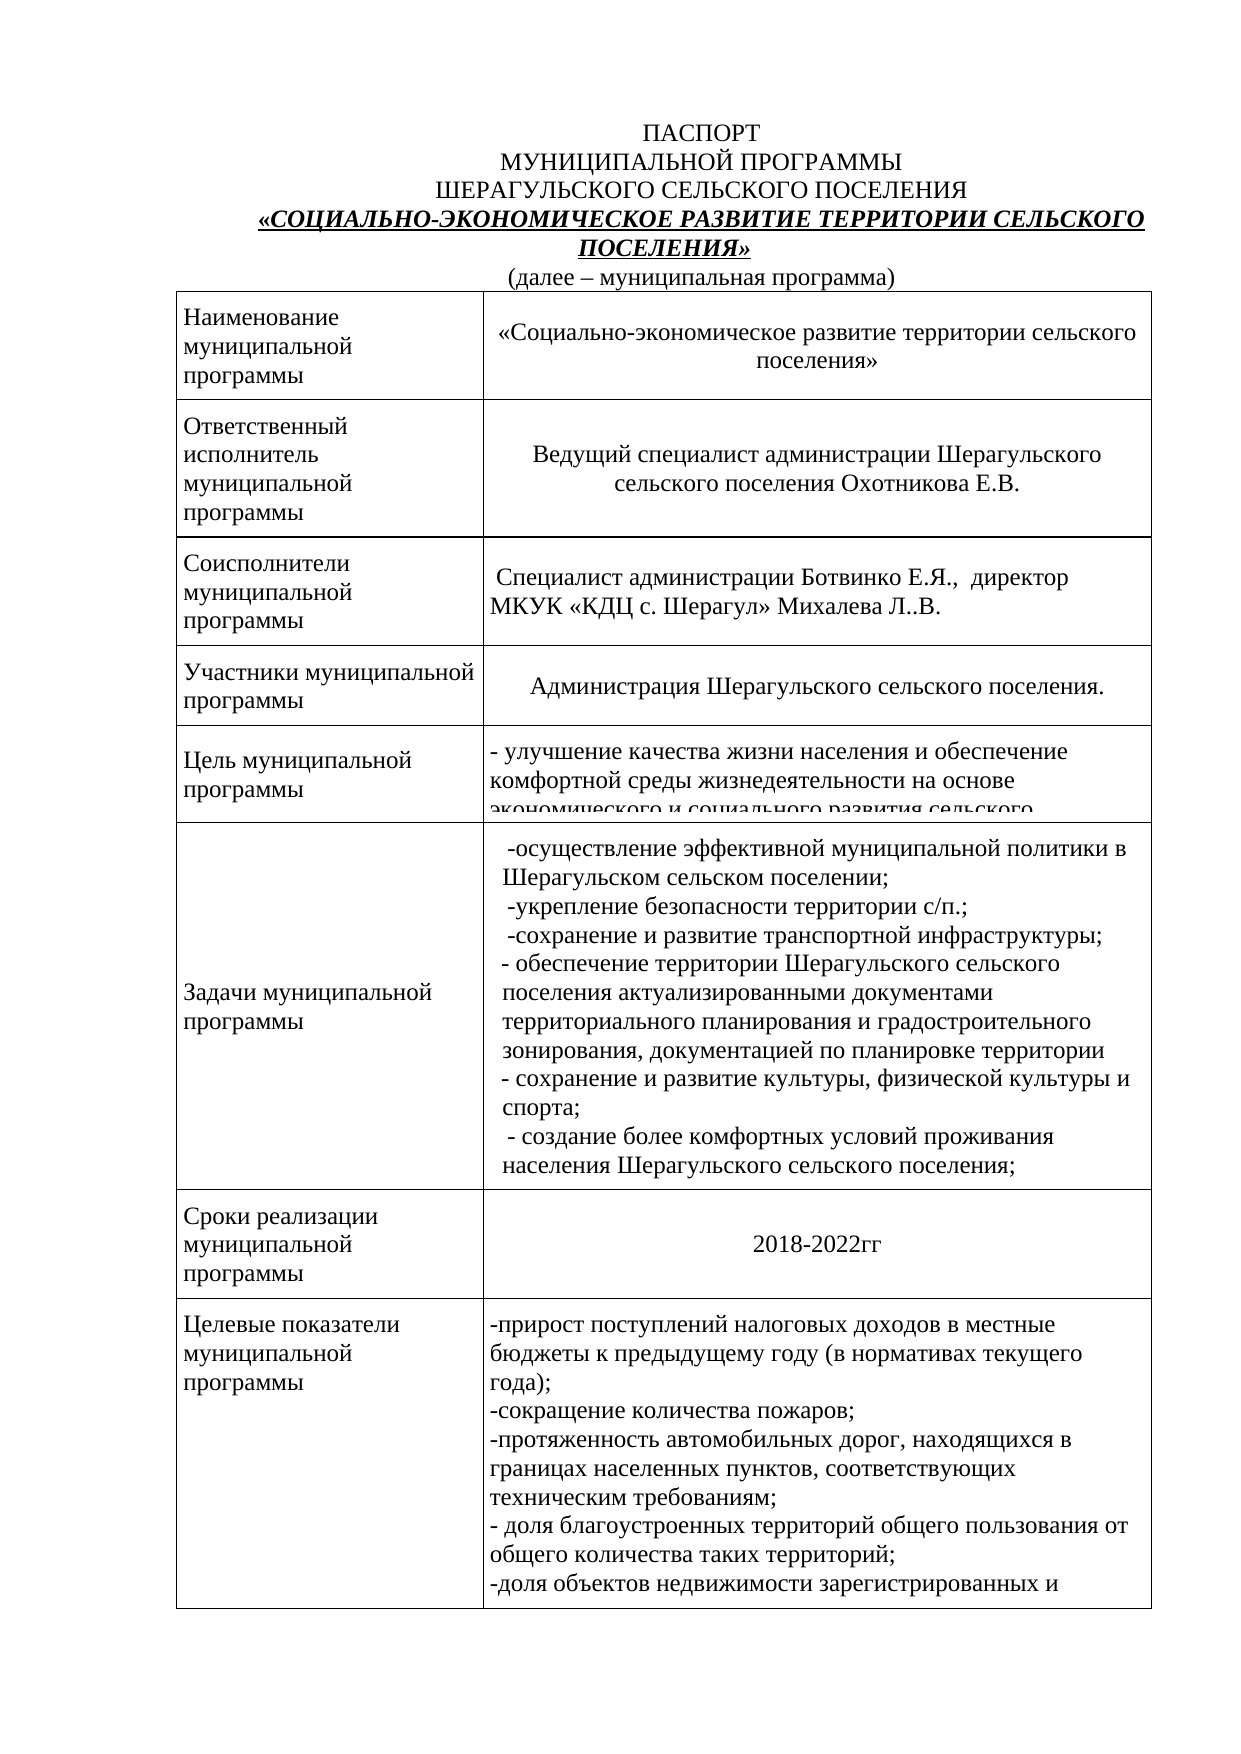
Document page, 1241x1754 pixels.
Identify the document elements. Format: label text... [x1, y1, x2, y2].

table_cell Ответственный исполнитель муниципальной программы [177, 400, 483, 536]
text МУНИЦИПАЛЬНОЙ ПРОГРАММЫ [177, 147, 1152, 176]
table_cell -осуществление эффективной муниципальной политики в Шерагульском сельском поселении; -укрепление безопасности территории с/п.; -сохранение и развитие транспортной инфраструктуры; - обеспечение территории Шерагульского сельского поселения актуализированными документами территориального планирования и градостроительного зонирования, документацией по планировке территории - сохранение и развитие культуры, физической культуры и спорта; - создание более комфортных условий проживания населения Шерагульского сельского поселения; [484, 823, 1151, 1189]
text «СОЦИАЛЬНО-ЭКОНОМИЧЕСКОЕ РАЗВИТИЕ ТЕРРИТОРИИ СЕЛЬСКОГО ПОСЕЛЕНИЯ» [177, 204, 1152, 262]
table_header Наименование муниципальной программы [177, 292, 483, 399]
text (далее – муниципальная программа) [177, 262, 1152, 291]
text ПАСПОРТ [177, 118, 1152, 147]
table_header «Социально-экономическое развитие территории сельского поселения» [484, 292, 1151, 399]
table_cell - улучшение качества жизни населения и обеспечение комфортной среды жизнедеятельности на основе экономического и социального развития сельского поселения. [484, 726, 1151, 822]
table_cell Задачи муниципальной программы [177, 823, 483, 1189]
text ШЕРАГУЛЬСКОГО СЕЛЬСКОГО ПОСЕЛЕНИЯ [177, 176, 1152, 204]
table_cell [177, 1299, 483, 1607]
table_cell 2018-2022гг [484, 1190, 1151, 1298]
table_cell Ведущий специалист администрации Шерагульского сельского поселения Охотникова Е.В. [484, 400, 1151, 536]
table_cell Сроки реализации муниципальной программы [177, 1190, 483, 1298]
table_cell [484, 1299, 1151, 1607]
table_cell Специалист администрации Ботвинко Е.Я., директор МКУК «КДЦ с. Шерагул» Михалева Л..В. [484, 538, 1151, 645]
table_cell Участники муниципальной программы [177, 646, 483, 725]
table_cell Цель муниципальной программы [177, 726, 483, 822]
table_cell Администрация Шерагульского сельского поселения. [484, 646, 1151, 725]
table_cell Соисполнители муниципальной программы [177, 538, 483, 645]
